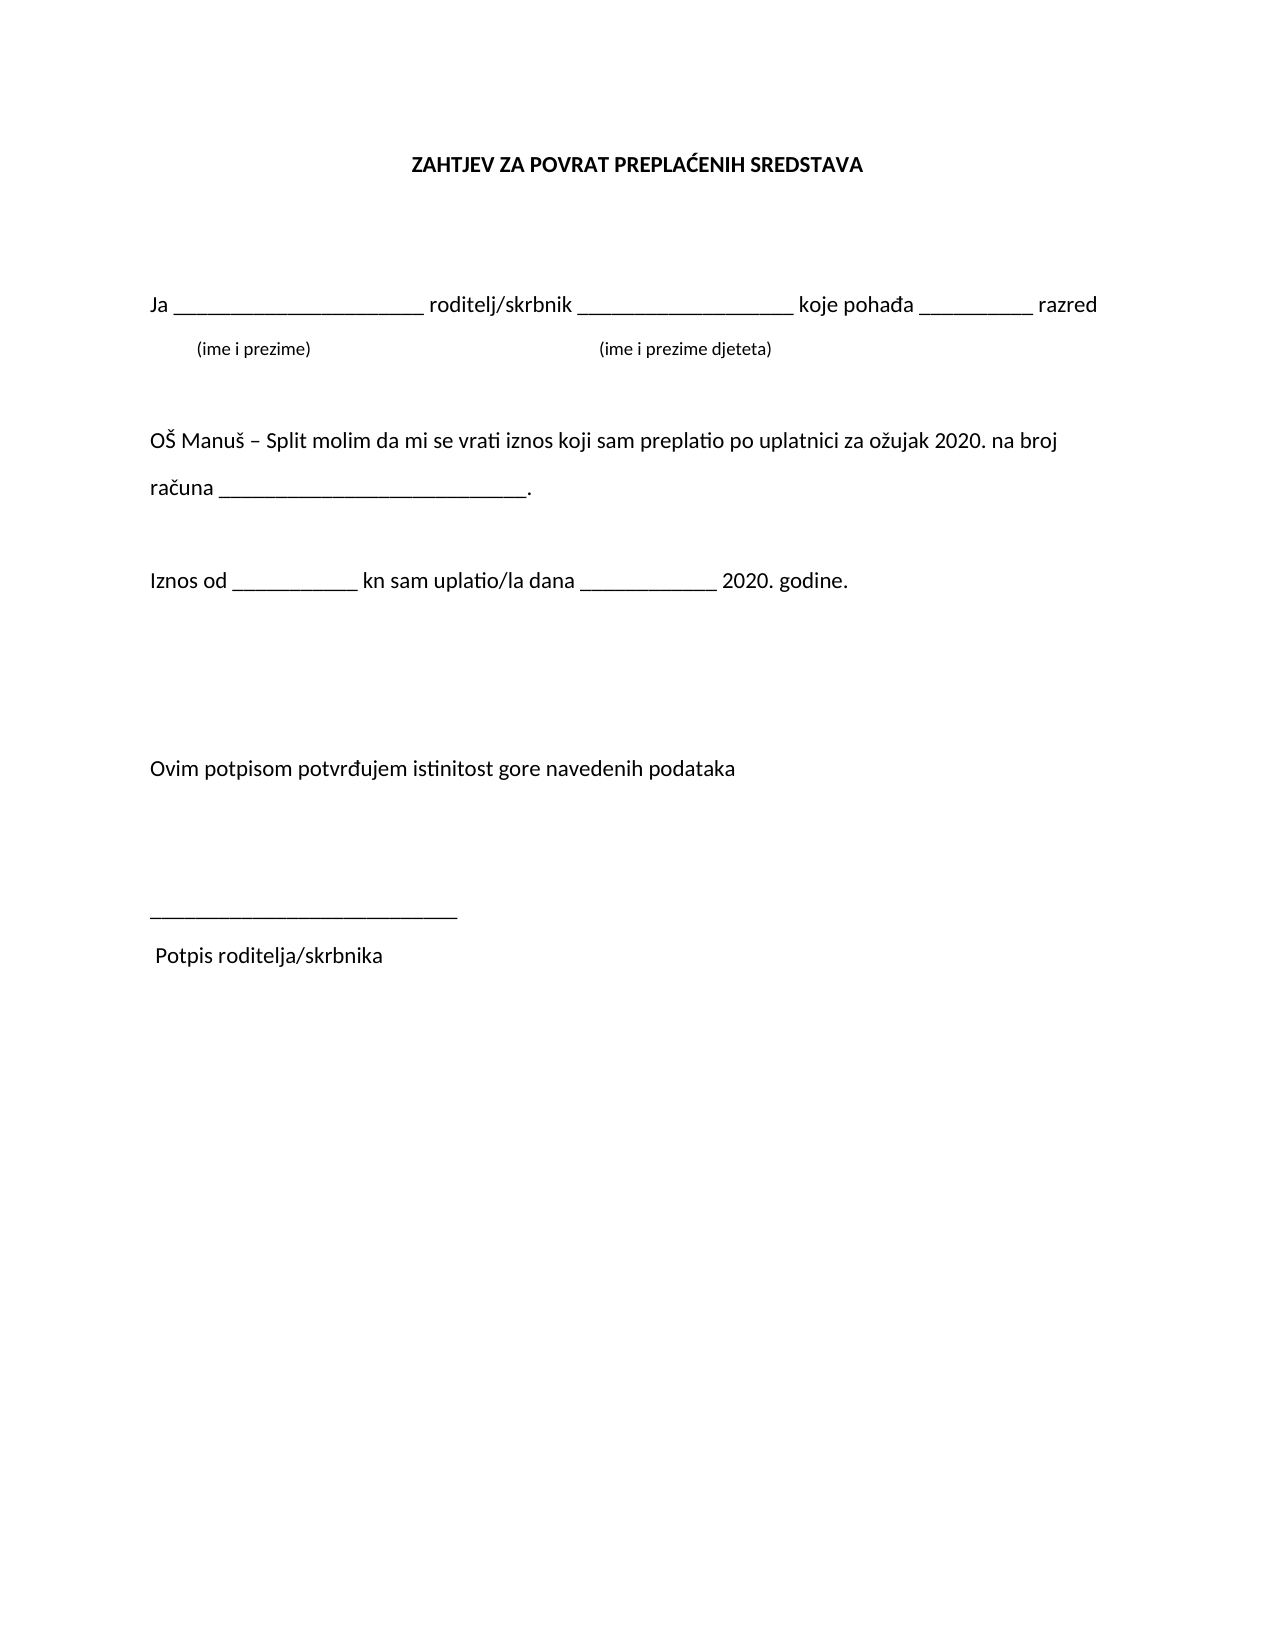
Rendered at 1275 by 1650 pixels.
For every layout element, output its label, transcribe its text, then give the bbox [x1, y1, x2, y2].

text računa ___________________________. [150, 473, 1125, 501]
text OŠ Manuš – Split molim da mi se vrati iznos koji sam preplatio po uplatnici za ožujak 2020. na broj [150, 426, 1125, 454]
text (ime i prezime) (ime i prezime djeteta) [150, 337, 1125, 360]
text ___________________________ [150, 894, 1125, 922]
text ZAHTJEV ZA POVRAT PREPLAĆENIH SREDSTAVA [150, 150, 1125, 178]
text Ja ______________________ roditelj/skrbnik ___________________ koje pohađa __________ razred [150, 291, 1125, 319]
text Ovim potpisom potvrđujem istinitost gore navedenih podataka [150, 754, 1125, 782]
text Iznos od ___________ kn sam uplatio/la dana ____________ 2020. godine. [150, 566, 1125, 594]
text Potpis roditelja/skrbnika [150, 941, 1125, 969]
